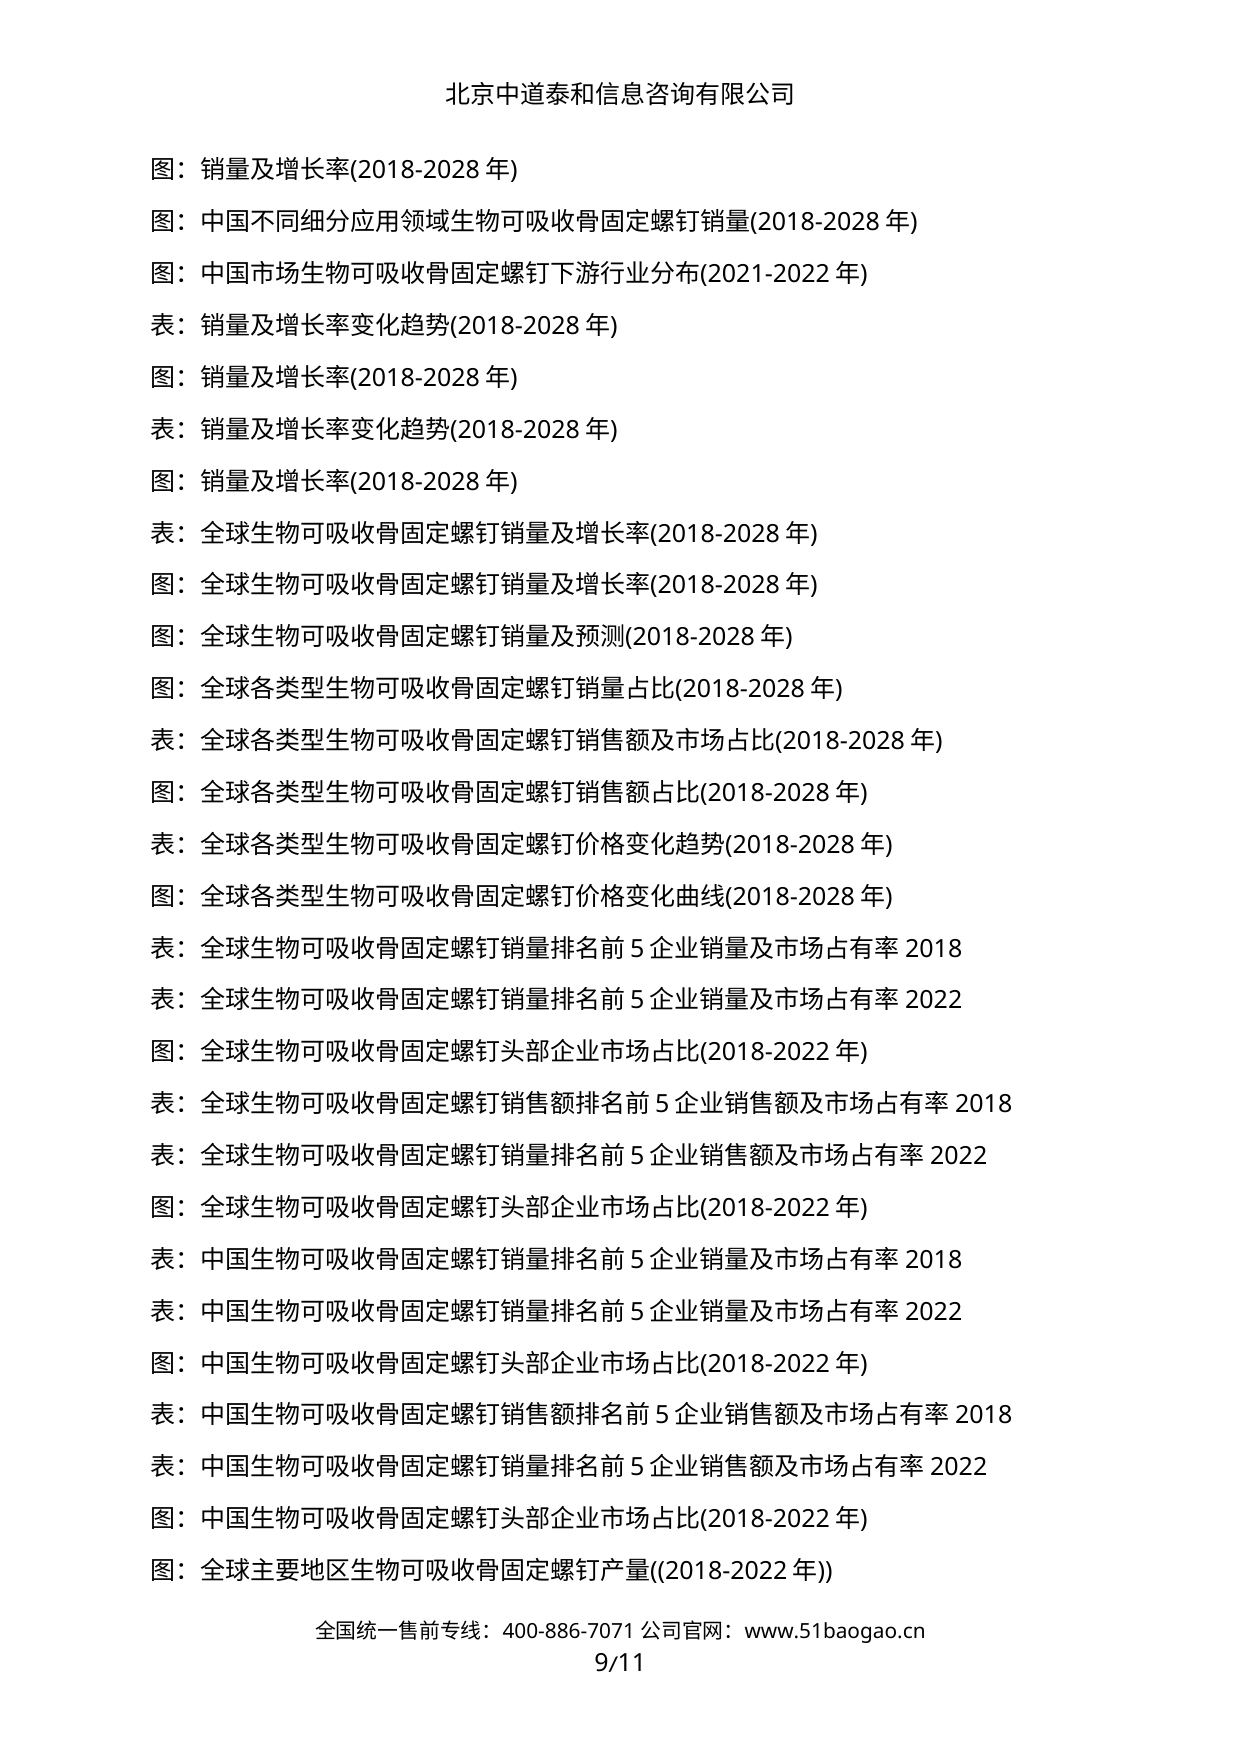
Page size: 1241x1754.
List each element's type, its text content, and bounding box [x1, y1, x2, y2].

text 图：全球各类型生物可吸收骨固定螺钉销量占比(2018-2028年) [150, 669, 1090, 705]
text 图：销量及增长率(2018-2028年) [150, 150, 1090, 186]
text 表：全球各类型生物可吸收骨固定螺钉价格变化趋势(2018-2028年) [150, 824, 1090, 861]
text 图：全球生物可吸收骨固定螺钉头部企业市场占比(2018-2022年) [150, 1032, 1090, 1068]
text 表：销量及增长率变化趋势(2018-2028年) [150, 409, 1090, 446]
text 表：销量及增长率变化趋势(2018-2028年) [150, 306, 1090, 342]
text 表：全球生物可吸收骨固定螺钉销量及增长率(2018-2028年) [150, 513, 1090, 549]
text 表：全球生物可吸收骨固定螺钉销量排名前5企业销量及市场占有率 2018 [150, 928, 1090, 964]
text 图：全球生物可吸收骨固定螺钉销量及增长率(2018-2028年) [150, 565, 1090, 601]
text 图：全球生物可吸收骨固定螺钉头部企业市场占比(2018-2022年) [150, 1187, 1090, 1224]
text 表：中国生物可吸收骨固定螺钉销售额排名前5企业销售额及市场占有率 2018 [150, 1395, 1090, 1431]
text 图：销量及增长率(2018-2028年) [150, 461, 1090, 497]
text 图：全球各类型生物可吸收骨固定螺钉价格变化曲线(2018-2028年) [150, 876, 1090, 912]
text 图：中国生物可吸收骨固定螺钉头部企业市场占比(2018-2022年) [150, 1499, 1090, 1535]
text 图：中国不同细分应用领域生物可吸收骨固定螺钉销量(2018-2028年) [150, 202, 1090, 238]
text 图：全球各类型生物可吸收骨固定螺钉销售额占比(2018-2028年) [150, 772, 1090, 809]
text 表：全球生物可吸收骨固定螺钉销量排名前5企业销量及市场占有率 2022 [150, 980, 1090, 1016]
text 图：中国市场生物可吸收骨固定螺钉下游行业分布(2021-2022年) [150, 254, 1090, 290]
text 图：中国生物可吸收骨固定螺钉头部企业市场占比(2018-2022年) [150, 1343, 1090, 1379]
text 表：全球生物可吸收骨固定螺钉销量排名前5企业销售额及市场占有率 2022 [150, 1136, 1090, 1172]
text 表：全球生物可吸收骨固定螺钉销售额排名前5企业销售额及市场占有率 2018 [150, 1084, 1090, 1120]
text 表：全球各类型生物可吸收骨固定螺钉销售额及市场占比(2018-2028年) [150, 721, 1090, 757]
text 表：中国生物可吸收骨固定螺钉销量排名前5企业销售额及市场占有率 2022 [150, 1447, 1090, 1483]
text 图：全球主要地区生物可吸收骨固定螺钉产量((2018-2022年)) [150, 1551, 1090, 1587]
text 表：中国生物可吸收骨固定螺钉销量排名前5企业销量及市场占有率 2018 [150, 1239, 1090, 1276]
text 图：全球生物可吸收骨固定螺钉销量及预测(2018-2028年) [150, 617, 1090, 653]
text 图：销量及增长率(2018-2028年) [150, 357, 1090, 394]
text 表：中国生物可吸收骨固定螺钉销量排名前5企业销量及市场占有率 2022 [150, 1291, 1090, 1327]
